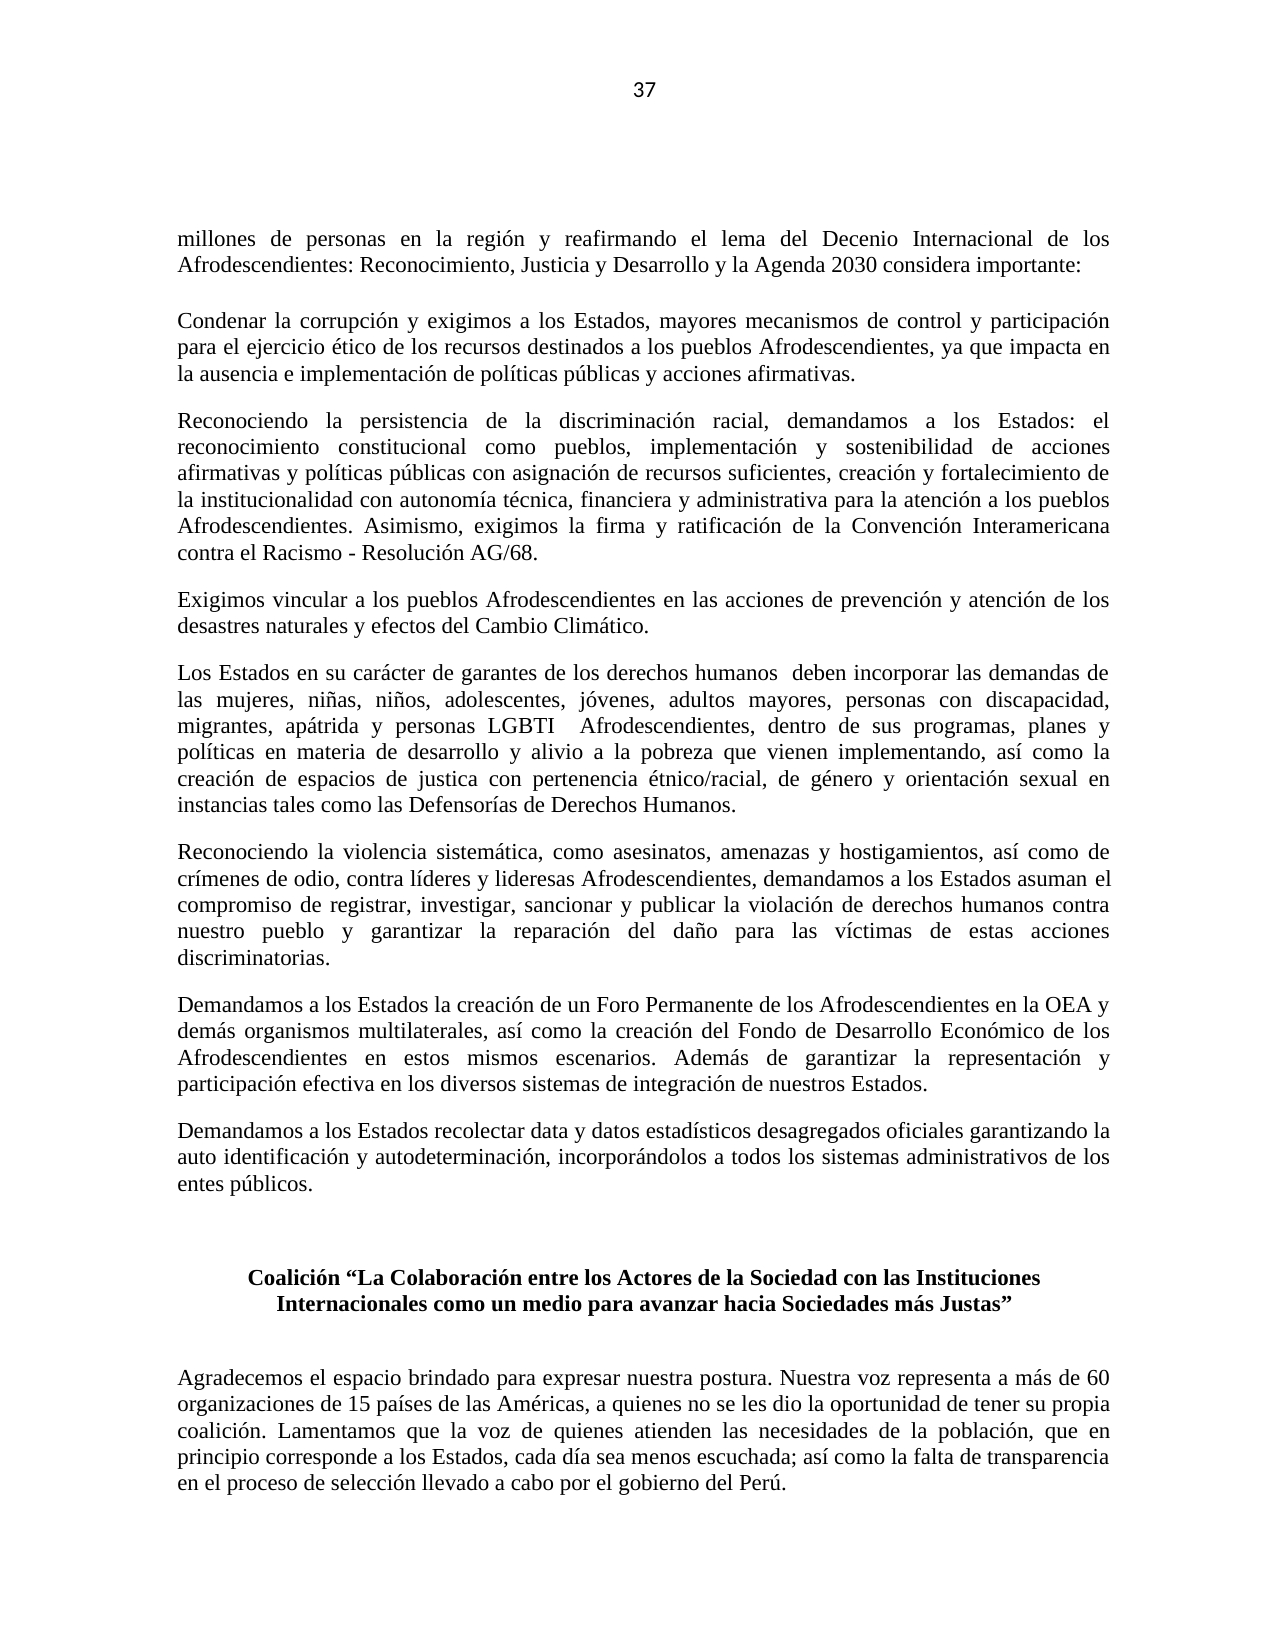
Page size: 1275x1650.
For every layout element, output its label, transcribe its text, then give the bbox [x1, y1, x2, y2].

text Agradecemos el espacio brindado para expresar nuestra postura. Nuestra voz representa a más de 60 organizaciones de 15 países de las Américas, a quienes no se les dio la oportunidad de tener su propia coalición. Lamentamos que la voz de quienes atienden las necesidades de la población, que en principio corresponde a los Estados, cada día sea menos escuchada; así como la falta de transparencia en el proceso de selección llevado a cabo por el gobierno del Perú. [177, 1338, 1111, 1496]
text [177, 225, 1111, 278]
text Reconociendo la violencia sistemática, como asesinatos, amenazas y hostigamientos, así como de crímenes de odio, contra líderes y lideresas Afrodescendientes, demandamos a los Estados asuman el compromiso de registrar, investigar, sancionar y publicar la violación de derechos humanos contra nuestro pueblo y garantizar la reparación del daño para las víctimas de estas acciones discriminatorias. [177, 838, 1111, 970]
text Los Estados en su carácter de garantes de los derechos humanos deben incorporar las demandas de las mujeres, niñas, niños, adolescentes, jóvenes, adultos mayores, personas con discapacidad, migrantes, apátrida y personas LGBTI Afrodescendientes, dentro de sus programas, planes y políticas en materia de desarrollo y alivio a la pobreza que vienen implementando, así como la creación de espacios de justica con pertenencia étnico/racial, de género y orientación sexual en instancias tales como las Defensorías de Derechos Humanos. [177, 659, 1111, 817]
text Coalición “La Colaboración entre los Actores de la Sociedad con las Instituciones Internacionales como un medio para avanzar hacia Sociedades más Justas” [177, 1264, 1111, 1317]
text Reconociendo la persistencia de la discriminación racial, demandamos a los Estados: el reconocimiento constitucional como pueblos, implementación y sostenibilidad de acciones afirmativas y políticas públicas con asignación de recursos suficientes, creación y fortalecimiento de la institucionalidad con autonomía técnica, financiera y administrativa para la atención a los pueblos Afrodescendientes. Asimismo, exigimos la firma y ratificación de la Convención Interamericana contra el Racismo - Resolución AG/68. [177, 407, 1111, 565]
text Demandamos a los Estados la creación de un Foro Permanente de los Afrodescendientes en la OEA y demás organismos multilaterales, así como la creación del Fondo de Desarrollo Económico de los Afrodescendientes en estos mismos escenarios. Además de garantizar la representación y participación efectiva en los diversos sistemas de integración de nuestros Estados. [177, 991, 1111, 1096]
text Condenar la corrupción y exigimos a los Estados, mayores mecanismos de control y participación para el ejercicio ético de los recursos destinados a los pueblos Afrodescendientes, ya que impacta en la ausencia e implementación de políticas públicas y acciones afirmativas. [177, 307, 1111, 386]
text Exigimos vincular a los pueblos Afrodescendientes en las acciones de prevención y atención de los desastres naturales y efectos del Cambio Climático. [177, 586, 1111, 638]
text Demandamos a los Estados recolectar data y datos estadísticos desagregados oficiales garantizando la auto identificación y autodeterminación, incorporándolos a todos los sistemas administrativos de los entes públicos. [177, 1117, 1111, 1196]
